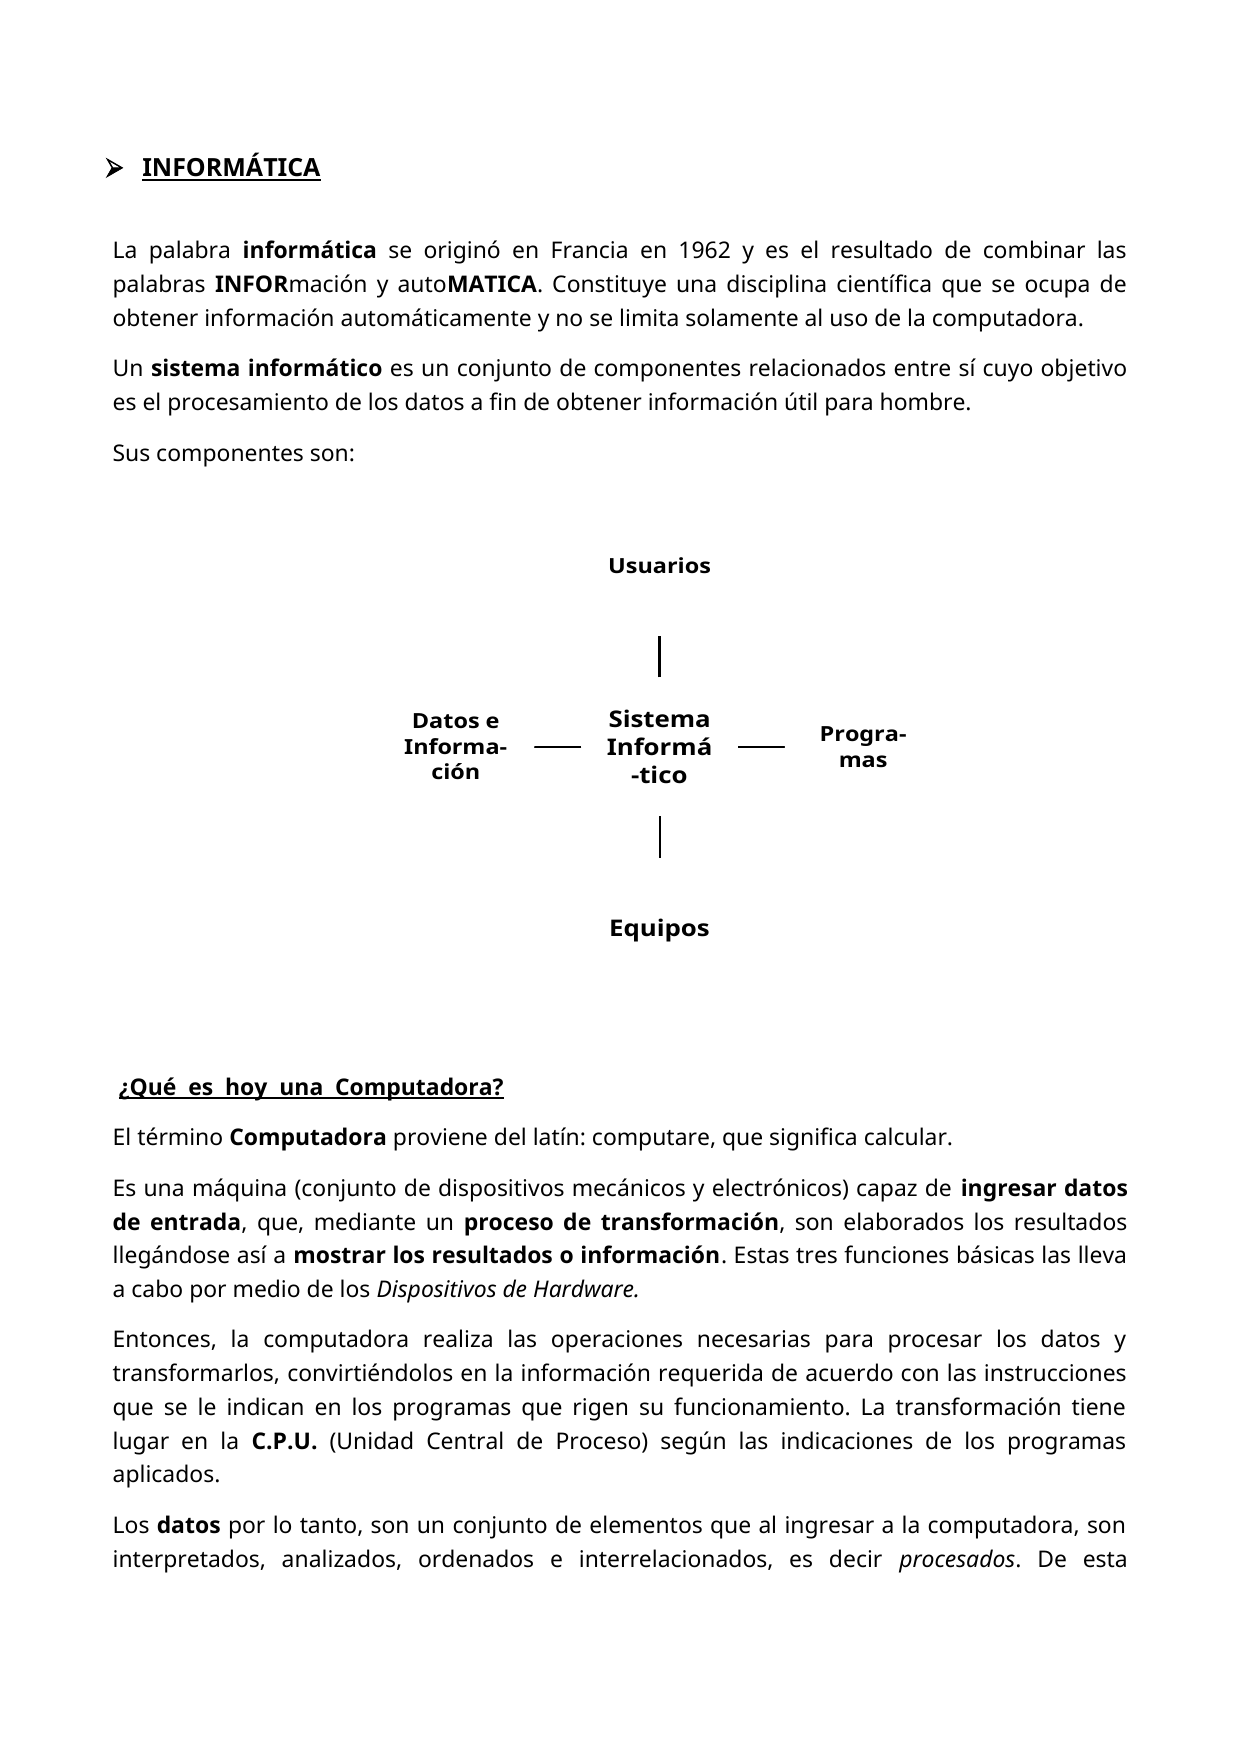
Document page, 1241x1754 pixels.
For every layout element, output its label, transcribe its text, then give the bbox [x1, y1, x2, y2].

text Es una máquina (conjunto de dispositivos mecánicos y electrónicos) capaz de ingresar datos de entrada, que, mediante un proceso de transformación, son elaborados los resultados llegándose así a mostrar los resultados o información. Estas tres funciones básicas las lleva a cabo por medio de los Dispositivos de Hardware. [112, 1172, 1128, 1304]
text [112, 1509, 1128, 1574]
text Entonces, la computadora realiza las operaciones necesarias para procesar los datos y transformarlos, convirtiéndolos en la información requerida de acuerdo con las instrucciones que se le indican en los programas que rigen su funcionamiento. La transformación tiene lugar en .U. (Unidad Central de Proceso) según las indicaciones de los programas aplicados. [112, 1323, 1128, 1489]
text ¿Qué es hoy una Computadora? [112, 1071, 1128, 1102]
text Sus componentes son: [112, 437, 1128, 468]
list INFORMÁTICA [104, 150, 1128, 184]
text El término Computadora proviene del latín: computare, que significa calcular. [112, 1121, 1128, 1152]
text La palabra informática se originó en Francia en 1962 y es el resultado de combinar las palabras INFORmación y autoMATICA. Constituye una disciplina científica que se ocupa de obtener información automáticamente y no se limita solamente al uso de la computadora. [112, 234, 1128, 333]
text Un sistema informático es un conjunto de componentes relacionados entre sí cuyo objetivo es el procesamiento de los datos a fin de obtener información útil para hombre. [112, 352, 1128, 417]
